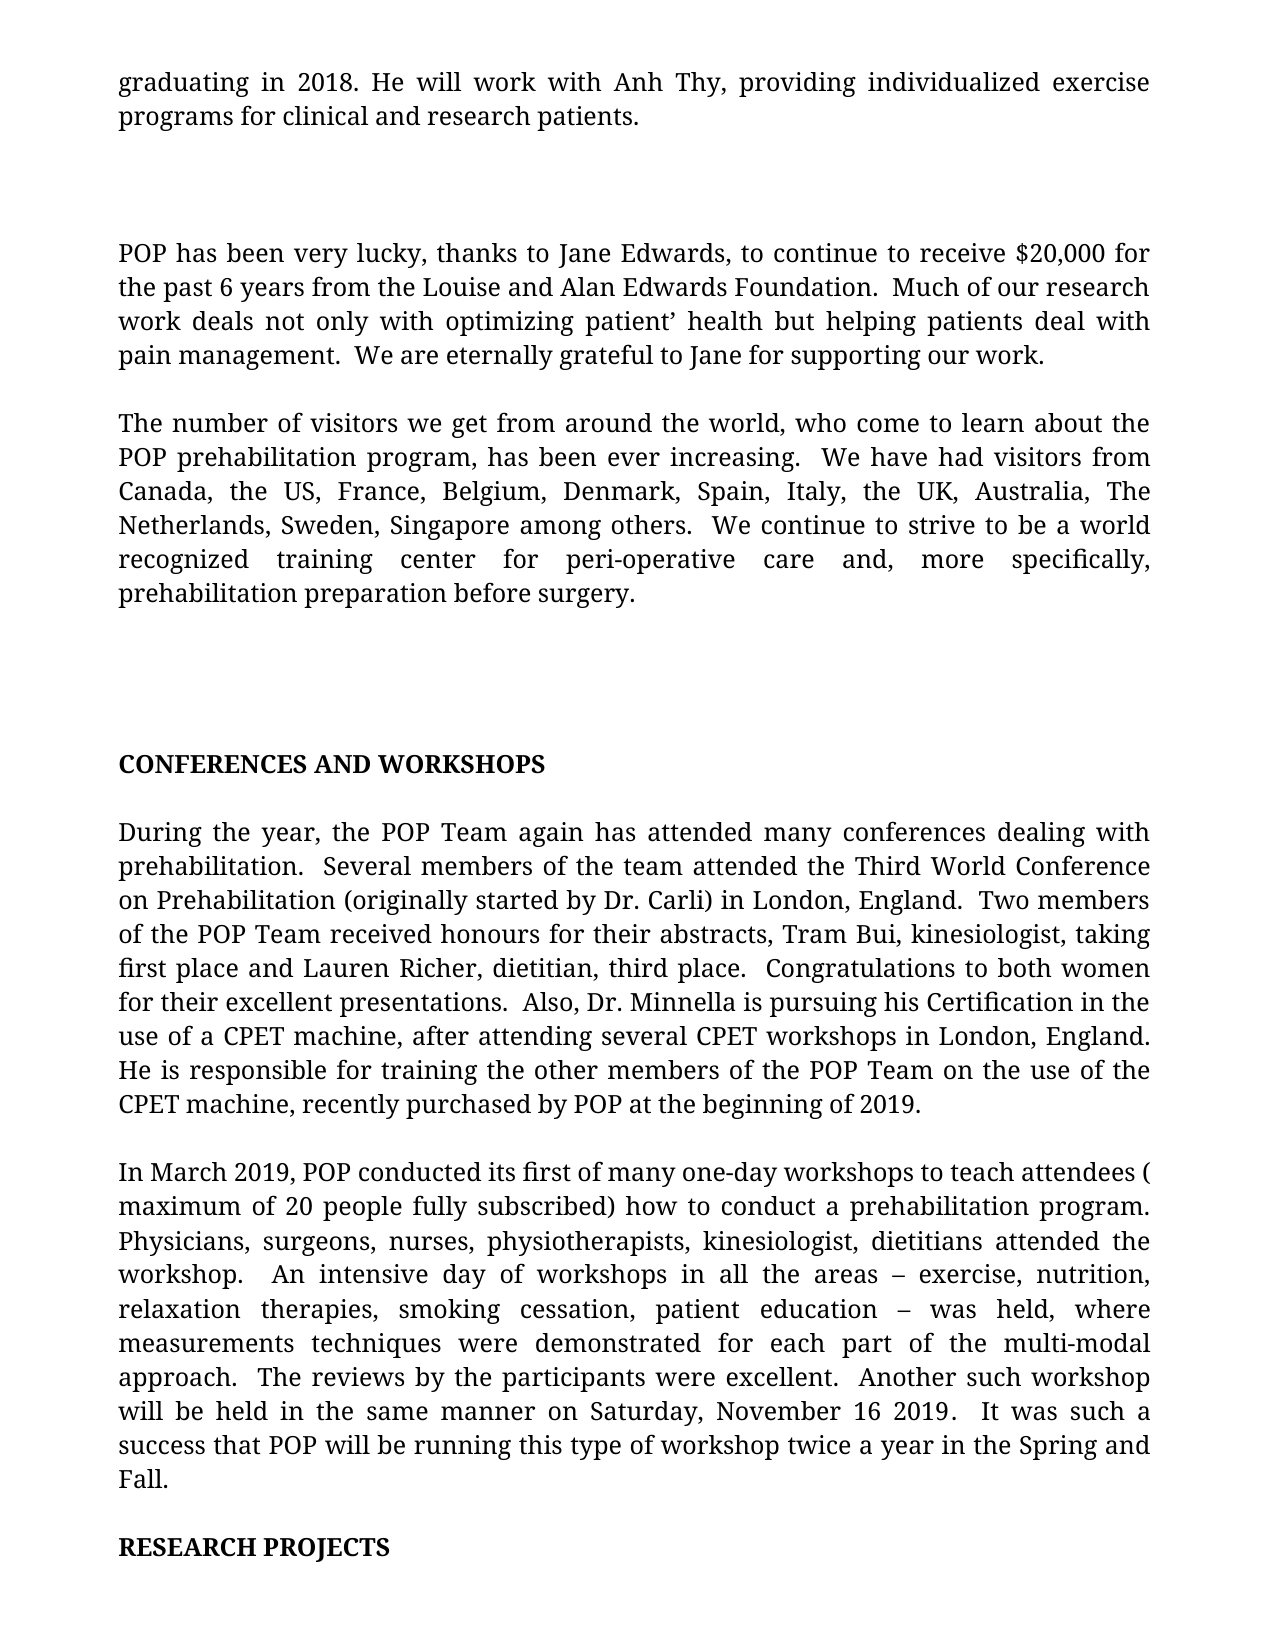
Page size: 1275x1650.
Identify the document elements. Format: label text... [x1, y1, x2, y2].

text CONFERENCES AND WORKSHOPS [118, 746, 1152, 780]
text POP has been very lucky, thanks to Jane Edwards, to continue to receive $20,000 for the past 6 years from the Louise and Alan Edwards Foundation. Much of our research work deals not only with optimizing patient’ health but helping patients deal with pain management. We are eternally grateful to Jane for supporting our work. [118, 235, 1152, 372]
text The number of visitors we get from around the world, who come to learn about the POP prehabilitation program, has been ever increasing. We have had visitors from Canada, the US, France, Belgium, Denmark, Spain, Italy, the UK, Australia, The Netherlands, Sweden, Singapore among others. We continue to strive to be a world recognized training center for peri-operative care and, more specifically, prehabilitation preparation before surgery. [118, 406, 1152, 610]
text During the year, the POP Team again has attended many conferences dealing with prehabilitation. Several members of the team attended the Third World Conference on Prehabilitation (originally started by Dr. Carli) in London, England. Two members of the POP Team received honours for their abstracts, Tram Bui, kinesiologist, taking first place and Lauren Richer, dietitian, third place. Congratulations to both women for their excellent presentations. Also, Dr. Minnella is pursuing his Certification in the use of a CPET machine, after attending several CPET workshops in London, England. He is responsible for training the other members of the POP Team on the use of the CPET machine, recently purchased by POP at the beginning of 2019. [118, 814, 1152, 1121]
text RESEARCH PROJECTS [118, 1530, 1152, 1564]
text In March 2019, POP conducted its first of many one-day workshops to teach attendees ( maximum of 20 people fully subscribed) how to conduct a prehabilitation program. Physicians, surgeons, nurses, physiotherapists, kinesiologist, dietitians attended the workshop. An intensive day of workshops in all the areas – exercise, nutrition, relaxation therapies, smoking cessation, patient education – was held, where measurements techniques were demonstrated for each part of the multi-modal approach. The reviews by the participants were excellent. Another such workshop will be held in the same manner on Saturday, November 16 2019. It was such a success that POP will be running this type of workshop twice a year in the Spring and Fall. [118, 1155, 1152, 1496]
